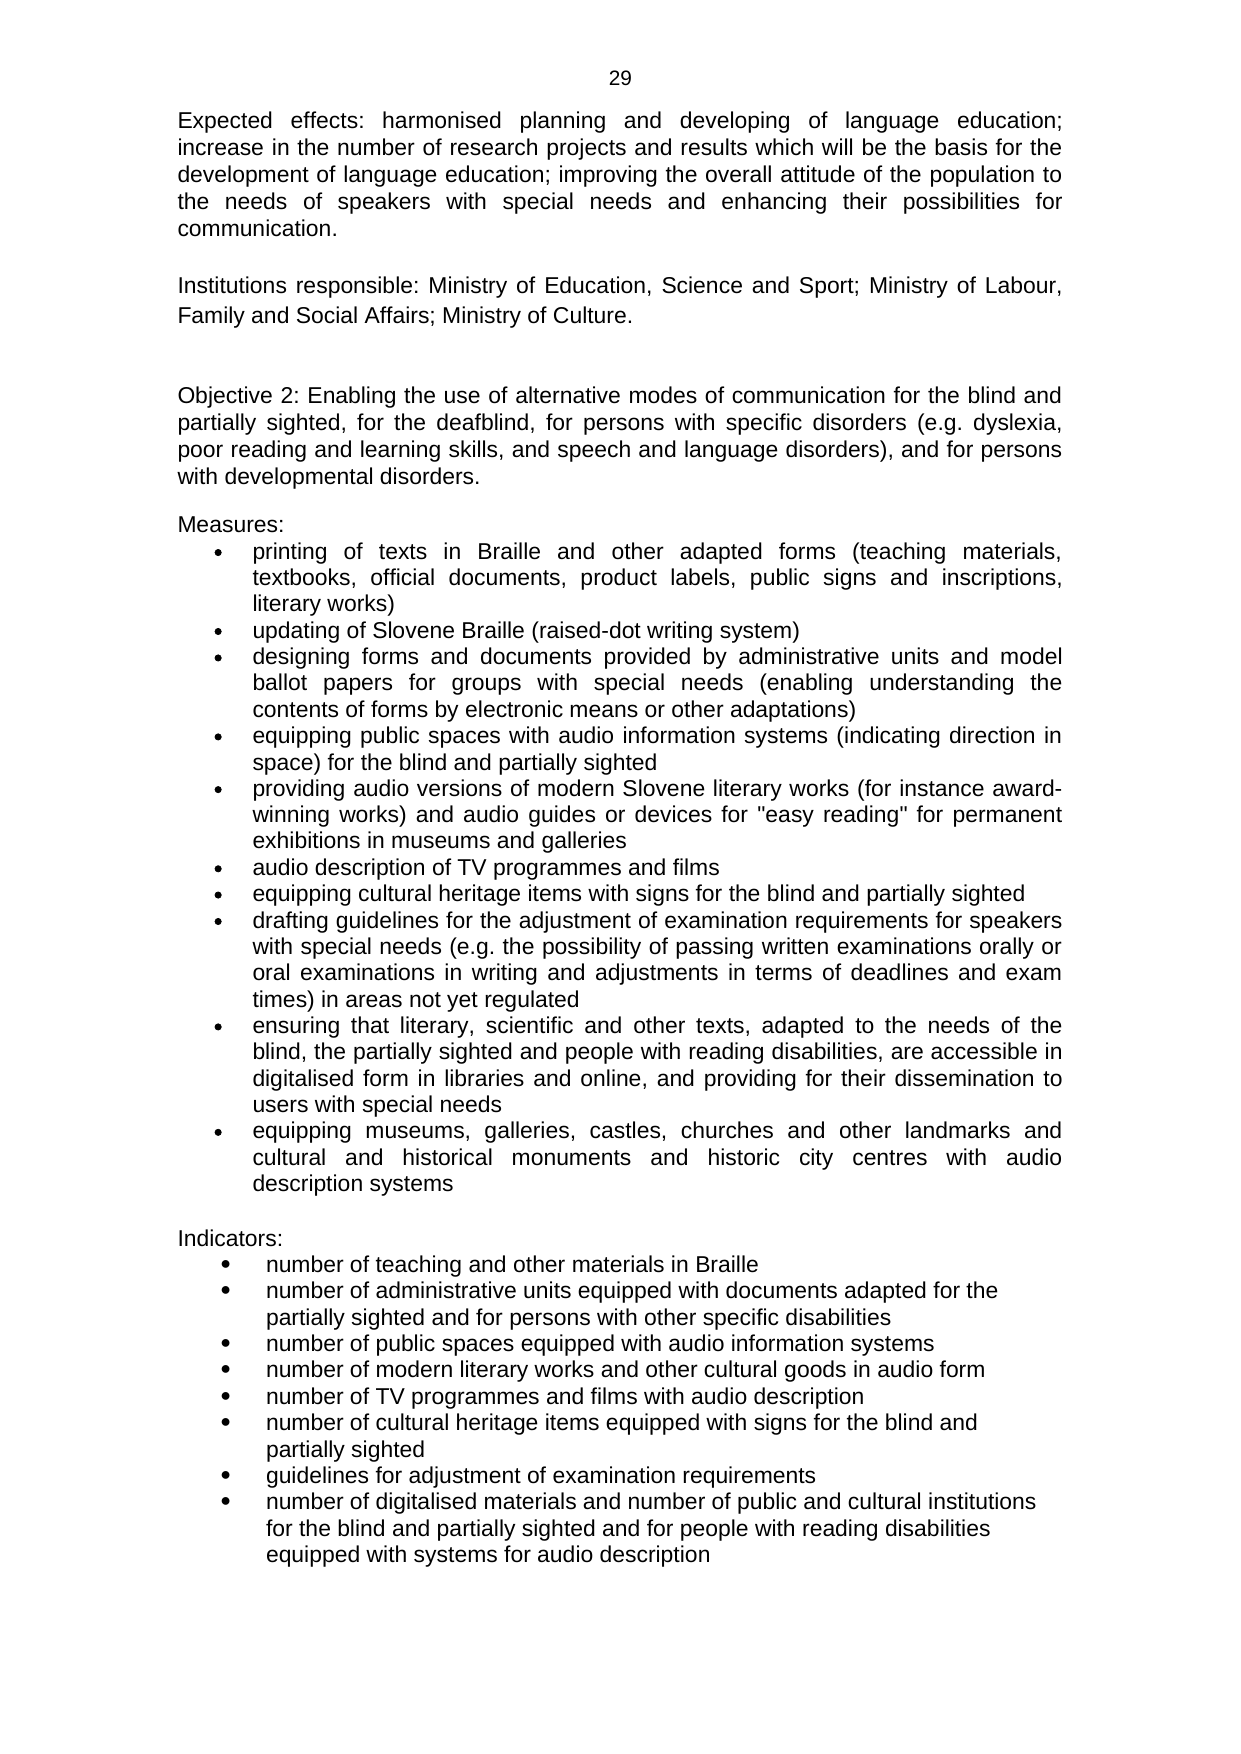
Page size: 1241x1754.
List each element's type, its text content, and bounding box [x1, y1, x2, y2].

text Indicators: [177, 1224, 1063, 1251]
list number of digitalised materials and number of public and cultural institutions for the blind and partially sighted and for people with reading disabilities equipped with systems for audio description [222, 1488, 1063, 1567]
list audio description of TV programmes and films [215, 854, 1063, 880]
text Objective 2: Enabling the use of alternative modes of communication for the blind and partially sighted, for the deafblind, for persons with specific disorders (e.g. dyslexia, poor reading and learning skills, and speech and language disorders), and for persons with developmental disorders. [177, 381, 1063, 490]
list equipping cultural heritage items with signs for the blind and partially sighted [215, 880, 1063, 907]
text Expected effects: harmonised planning and developing of language education; increase in the number of research projects and results which will be the basis for the development of language education; improving the overall attitude of the population to the needs of speakers with special needs and enhancing their possibilities for communication. [177, 106, 1063, 242]
list ensuring that literary, scientific and other texts, adapted to the needs of the blind, the partially sighted and people with reading disabilities, are accessible in digitalised form in libraries and online, and providing for their dissemination to users with special needs [215, 1012, 1063, 1117]
list number of administrative units equipped with documents adapted for the partially sighted and for persons with other specific disabilities [222, 1277, 1063, 1330]
list number of teaching and other materials in Braille [222, 1251, 1063, 1277]
list printing of texts in Braille and other adapted forms (teaching materials, textbooks, official documents, product labels, public signs and inscriptions, literary works) [215, 538, 1063, 617]
text Institutions responsible: Ministry of Education, Science and Sport; Ministry of Labour, Family and Social Affairs; Ministry of Culture. [177, 272, 1063, 329]
list updating of Slovene Braille (raised-dot writing system) [215, 617, 1063, 643]
list number of modern literary works and other cultural goods in audio form [222, 1356, 1063, 1383]
list number of cultural heritage items equipped with signs for the blind and partially sighted [222, 1409, 1063, 1462]
list guidelines for adjustment of examination requirements [222, 1462, 1063, 1488]
list equipping museums, galleries, castles, churches and other landmarks and cultural and historical monuments and historic city centres with audio description systems [215, 1117, 1063, 1196]
text Measures: [177, 511, 1063, 538]
list providing audio versions of modern Slovene literary works (for instance award-winning works) and audio guides or devices for "easy reading" for permanent exhibitions in museums and galleries [215, 775, 1063, 854]
list number of public spaces equipped with audio information systems [222, 1330, 1063, 1356]
list number of TV programmes and films with audio description [222, 1383, 1063, 1409]
list equipping public spaces with audio information systems (indicating direction in space) for the blind and partially sighted [215, 722, 1063, 775]
list designing forms and documents provided by administrative units and model ballot papers for groups with special needs (enabling understanding the contents of forms by electronic means or other adaptations) [215, 643, 1063, 722]
list drafting guidelines for the adjustment of examination requirements for speakers with special needs (e.g. the possibility of passing written examinations orally or oral examinations in writing and adjustments in terms of deadlines and exam times) in areas not yet regulated [215, 907, 1063, 1012]
